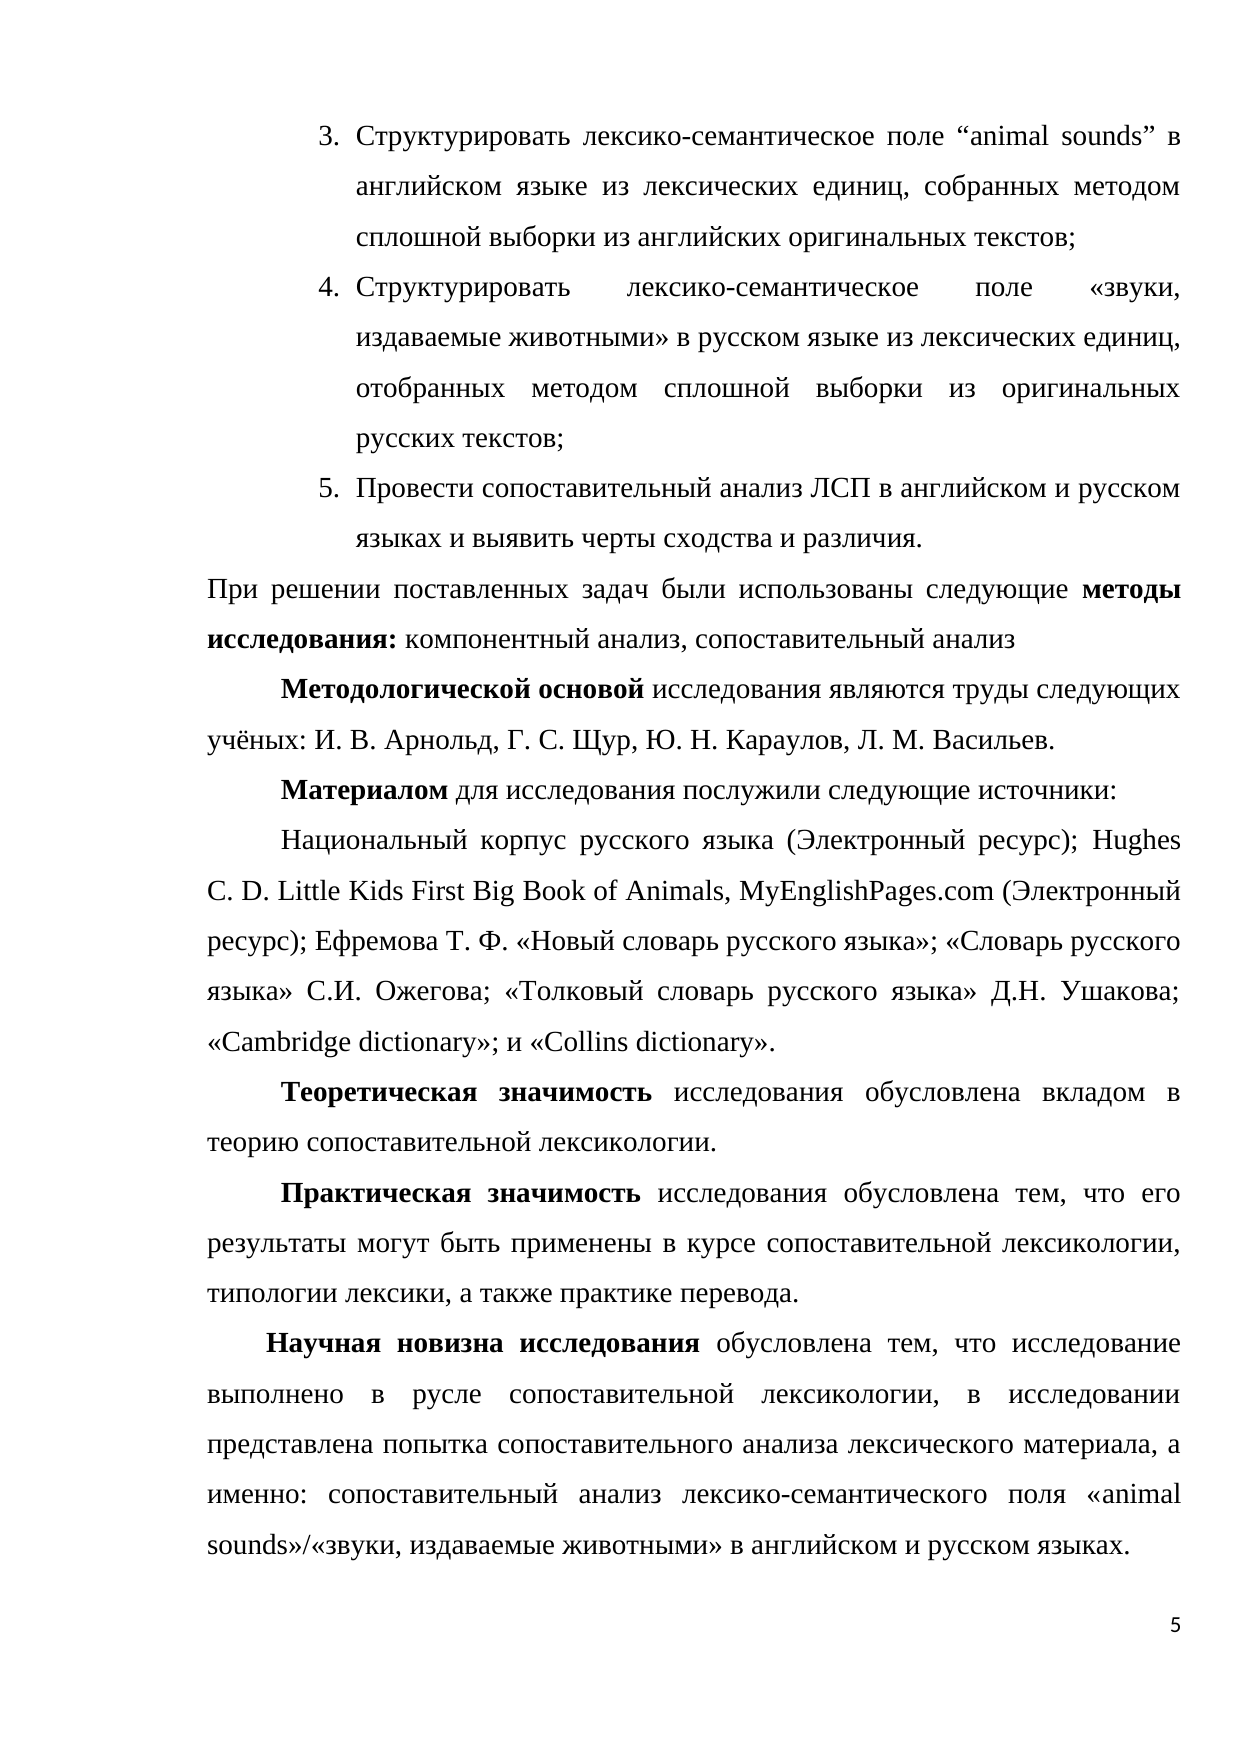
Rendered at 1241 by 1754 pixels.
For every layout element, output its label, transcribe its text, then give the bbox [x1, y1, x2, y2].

text Национальный корпус русского языка (Электронный ресурс); Hughes C. D. Little Kids First Big Book of Animals, MyEnglishPages.com (Электронный ресурс); Ефремова Т. Ф. «Новый словарь русского языка»; «Словарь русского языка» С.И. Ожегова; «Толковый словарь русского языка» Д.Н. Ушакова; «Cambridge dictionary»; и «Collins dictionary». [207, 822, 1181, 1057]
text Научная новизна исследования обусловлена тем, что исследование выполнено в русле сопоставительной лексикологии, в исследовании представлена попытка сопоставительного анализа лексического материала, а именно: сопоставительный анализ лексико-семантического поля «animal sounds»/«звуки, издаваемые животными» в английском и русском языках. [207, 1326, 1181, 1560]
text Теоретическая значимость исследования обусловлена вкладом в теорию сопоставительной лексикологии. [207, 1074, 1181, 1158]
list Провести сопоставительный анализ ЛСП в английском и русском языках и выявить черты сходства и различия. [318, 470, 1181, 554]
text Практическая значимость исследования обусловлена тем, что его результаты могут быть применены в курсе сопоставительной лексикологии, типологии лексики, а также практике перевода. [207, 1175, 1181, 1309]
text Материалом для исследования послужили следующие источники: [207, 772, 1181, 806]
list Структурировать лексико-семантическое поле «звуки, издаваемые животными» в русском языке из лексических единиц, отобранных методом сплошной выборки из оригинальных русских текстов; [318, 269, 1181, 453]
text Методологической основой исследования являются труды следующих учёных: И. В. Арнольд, Г. С. Щур, Ю. Н. Караулов, Л. М. Васильев. [207, 672, 1181, 755]
list Структурировать лексико-семантическое поле “animal sounds” в английском языке из лексических единиц, собранных методом сплошной выборки из английских оригинальных текстов; [318, 118, 1181, 252]
text При решении поставленных задач были использованы следующие методы исследования: компонентный анализ, сопоставительный анализ [207, 571, 1181, 655]
